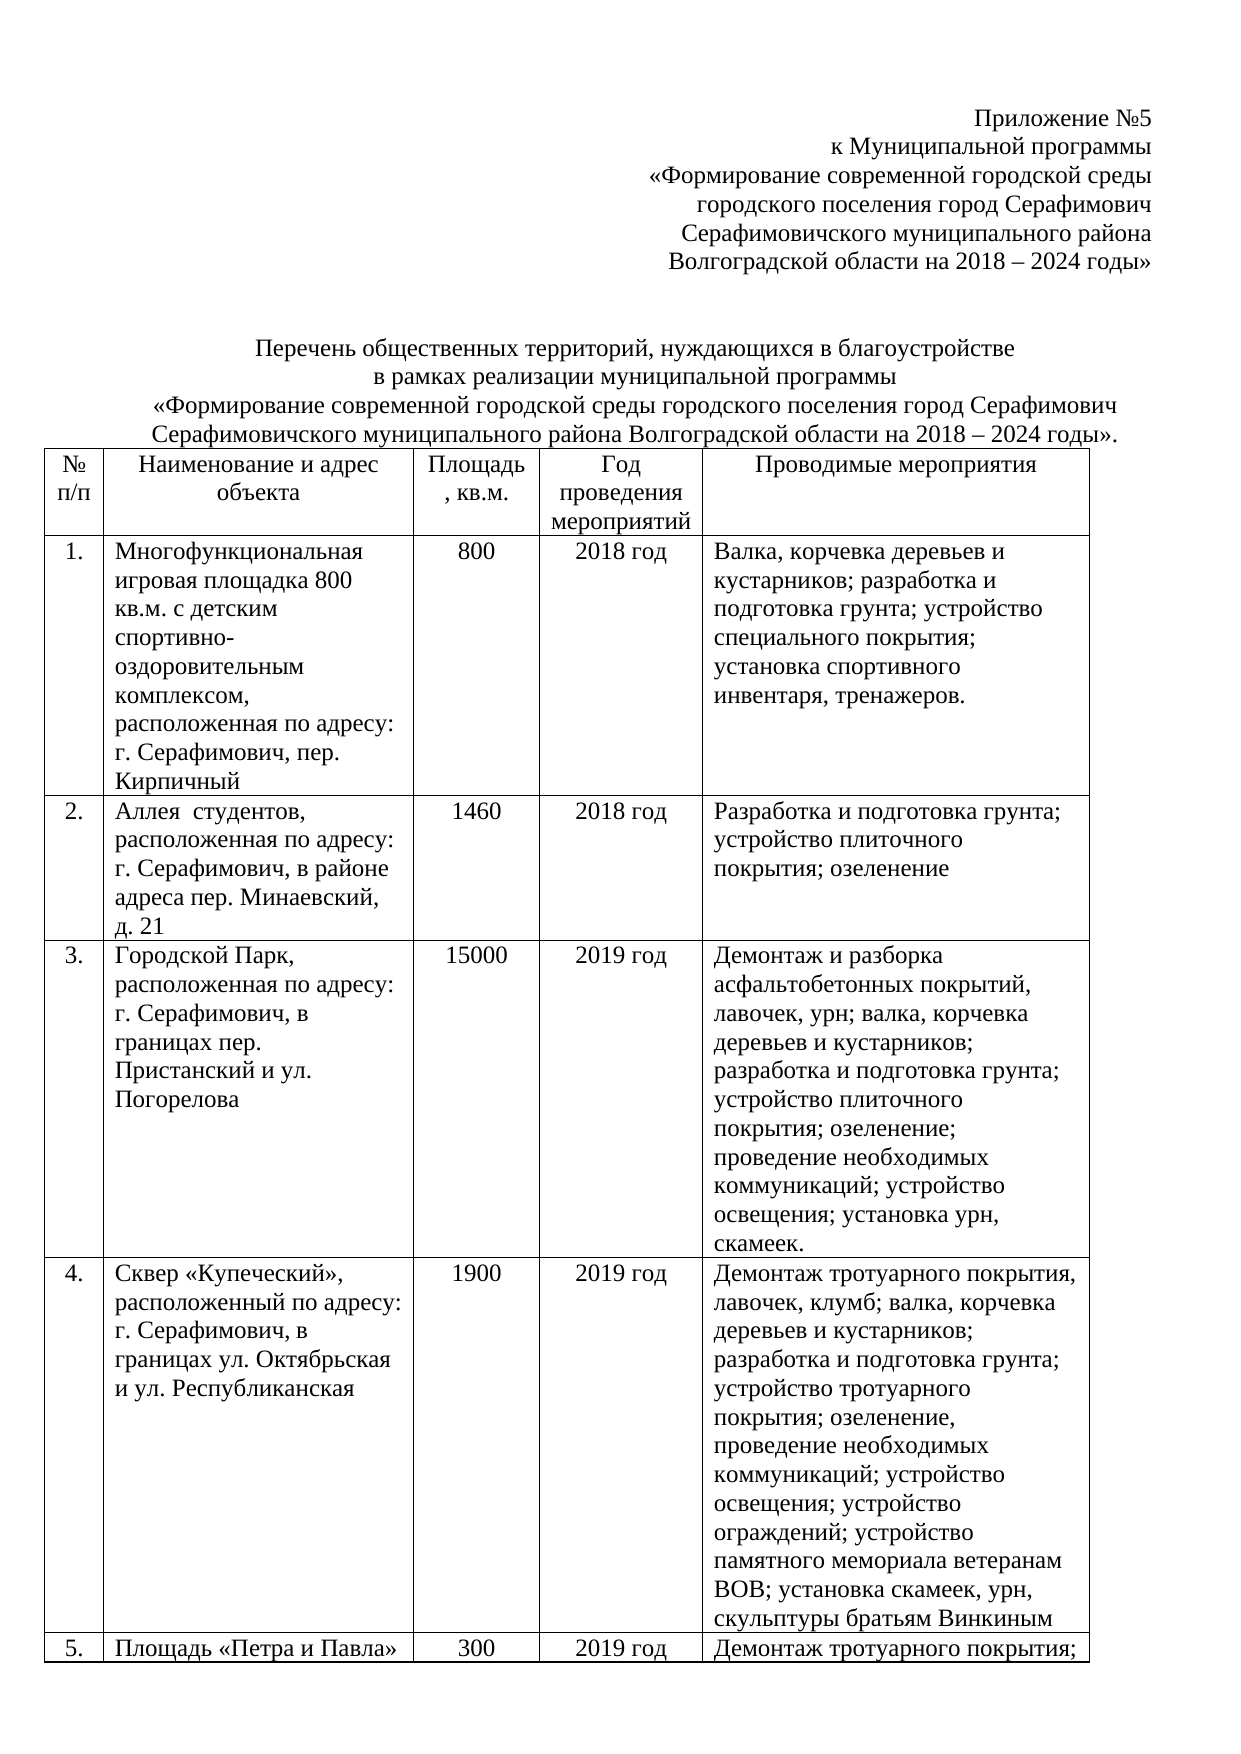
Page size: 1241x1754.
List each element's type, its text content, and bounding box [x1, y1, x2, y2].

table_cell 5. [45, 1633, 103, 1661]
text Перечень общественных территорий, нуждающихся в благоустройстве [44, 333, 1152, 361]
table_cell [104, 1633, 413, 1661]
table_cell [703, 1633, 1089, 1661]
table_cell Демонтаж и разборка асфальтобетонных покрытий, лавочек, урн; валка, корчевка деревьев и кустарников; разработка и подготовка грунта; устройство плиточного покрытия; озеленение; проведение необходимых коммуникаций; устройство освещения; установка урн, скамеек. [703, 941, 1089, 1257]
table_cell 15000 [414, 941, 539, 1257]
table_cell 4. [45, 1258, 103, 1632]
text городского поселения город Серафимович [44, 189, 1152, 218]
text Серафимовичского муниципального района [44, 218, 1152, 246]
table_cell 2018 год [540, 536, 702, 795]
table_cell Аллея студентов, расположенная по адресу: г. Серафимович, в районе адреса пер. Минаевский, д. 21 [104, 796, 413, 939]
text к Муниципальной программы [44, 131, 1152, 160]
table_cell Разработка и подготовка грунта; устройство плиточного покрытия; озеленение [703, 796, 1089, 939]
table_cell 3. [45, 941, 103, 1257]
table_cell Валка, корчевка деревьев и кустарников; разработка и подготовка грунта; устройство специального покрытия; установка спортивного инвентаря, тренажеров. [703, 536, 1089, 795]
table_cell Многофункциональная игровая площадка 800 кв.м. с детским спортивно-оздоровительным комплексом, расположенная по адресу: г. Серафимович, пер. Кирпичный [104, 536, 413, 795]
table_header Год проведения мероприятий [540, 449, 702, 535]
text в рамках реализации муниципальной программы [44, 361, 1152, 390]
table_cell Городской Парк, расположенная по адресу: г. Серафимович, в границах пер. Пристанский и ул. Погорелова [104, 941, 413, 1257]
table_cell 2019 год [540, 1258, 702, 1632]
table_header Площадь, кв.м. [414, 449, 539, 535]
table_header Проводимые мероприятия [703, 449, 1089, 535]
text Серафимовичского муниципального района Волгоградской области на 2018 – 2024 годы». [44, 419, 1152, 448]
table_cell 2018 год [540, 796, 702, 939]
text Приложение №5 [44, 103, 1152, 131]
table_header № п/п [45, 449, 103, 535]
table_cell Демонтаж тротуарного покрытия, лавочек, клумб; валка, корчевка деревьев и кустарников; разработка и подготовка грунта; устройство тротуарного покрытия; озеленение, проведение необходимых коммуникаций; устройство освещения; устройство ограждений; устройство памятного мемориала ветеранам ВОВ; установка скамеек, урн, скульптуры братьям Винкиным [703, 1258, 1089, 1632]
text «Формирование современной городской среды городского поселения город Серафимович [44, 390, 1152, 419]
table_cell 1460 [414, 796, 539, 939]
text «Формирование современной городской среды [44, 160, 1152, 189]
text Волгоградской области на 2018 – 2024 годы» [44, 246, 1152, 275]
table_cell 300 [414, 1633, 539, 1661]
table_cell 2. [45, 796, 103, 939]
table_cell 1900 [414, 1258, 539, 1632]
table_cell 1. [45, 536, 103, 795]
table_cell 2019 год [540, 1633, 702, 1661]
table_cell 2019 год [540, 941, 702, 1257]
table_cell 800 [414, 536, 539, 795]
table_header Наименование и адрес объекта [104, 449, 413, 535]
table_cell Сквер «Купеческий», расположенный по адресу: г. Серафимович, в границах ул. Октябрьская и ул. Республиканская [104, 1258, 413, 1632]
